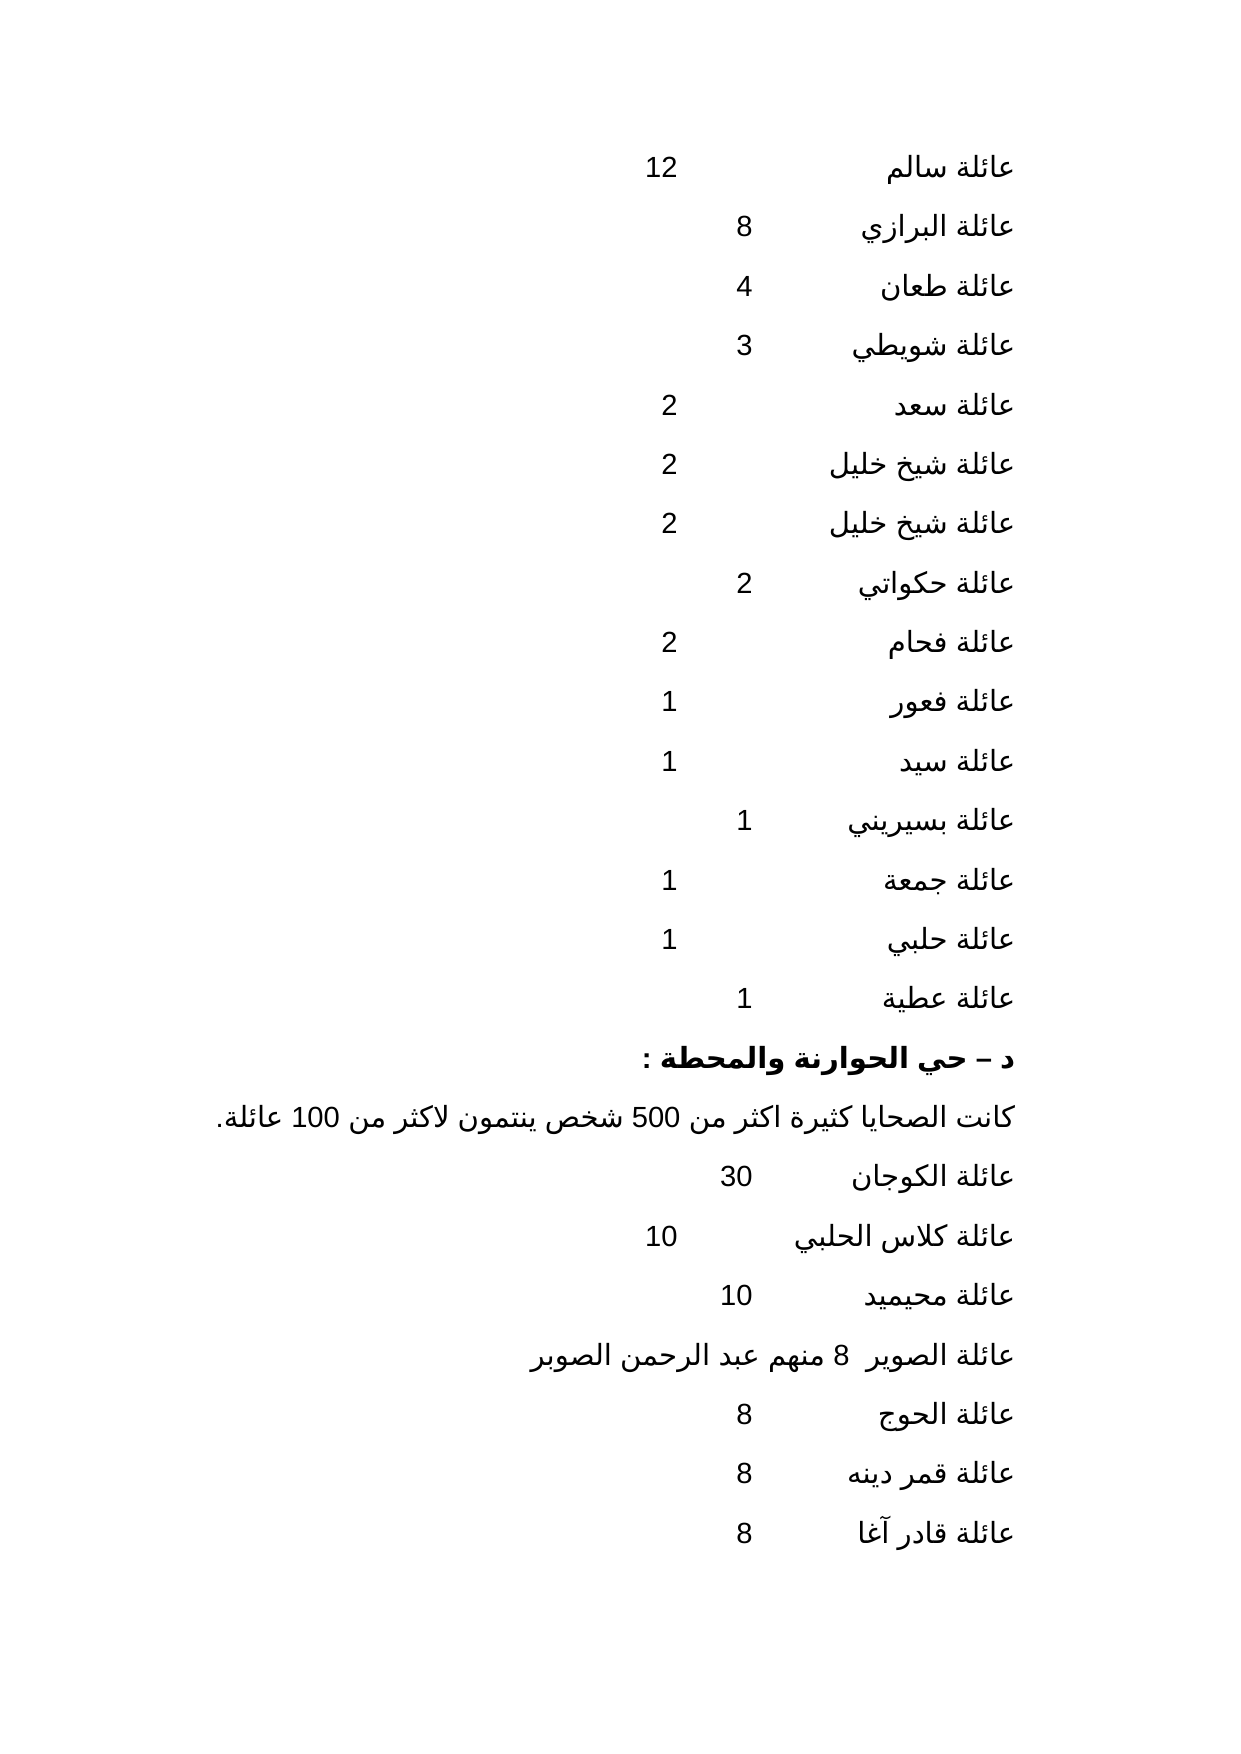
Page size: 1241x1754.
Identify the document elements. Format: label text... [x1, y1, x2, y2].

text كانت الصحايا كثيرة اكثر من 500 شخص ينتمون لاكثر من 100 عائلة. [187, 1100, 1015, 1133]
text عائلة سيد 1 [187, 744, 1015, 777]
text عائلة حكواتي 2 [187, 566, 1015, 599]
text عائلة الكوجان 30 [187, 1159, 1015, 1193]
text عائلة سالم 12 [187, 150, 1015, 183]
text عائلة شويطي 3 [187, 328, 1015, 362]
text عائلة البرازي 8 [187, 209, 1015, 243]
text عائلة فحام 2 [187, 625, 1015, 658]
text عائلة حلبي 1 [187, 922, 1015, 955]
text عائلة شيخ خليل 2 [187, 447, 1015, 480]
text عائلة قمر دينه 8 [187, 1456, 1015, 1490]
text عائلة بسيريني 1 [187, 803, 1015, 837]
text عائلة كلاس الحلبي 10 [187, 1219, 1015, 1252]
text عائلة عطية 1 [187, 981, 1015, 1015]
text عائلة جمعة 1 [187, 862, 1015, 896]
text عائلة شيخ خليل 2 [187, 506, 1015, 540]
text د – حي الحوارنة والمحطة : [187, 1041, 1015, 1074]
text عائلة سعد 2 [187, 387, 1015, 421]
text عائلة فعور 1 [187, 684, 1015, 718]
text عائلة محيميد 10 [187, 1278, 1015, 1312]
text عائلة قادر آغا 8 [187, 1516, 1015, 1549]
text عائلة طعان 4 [187, 269, 1015, 302]
text عائلة الحوج 8 [187, 1397, 1015, 1430]
text عائلة الصوير 8 منهم عبد الرحمن الصوبر [187, 1337, 1015, 1371]
